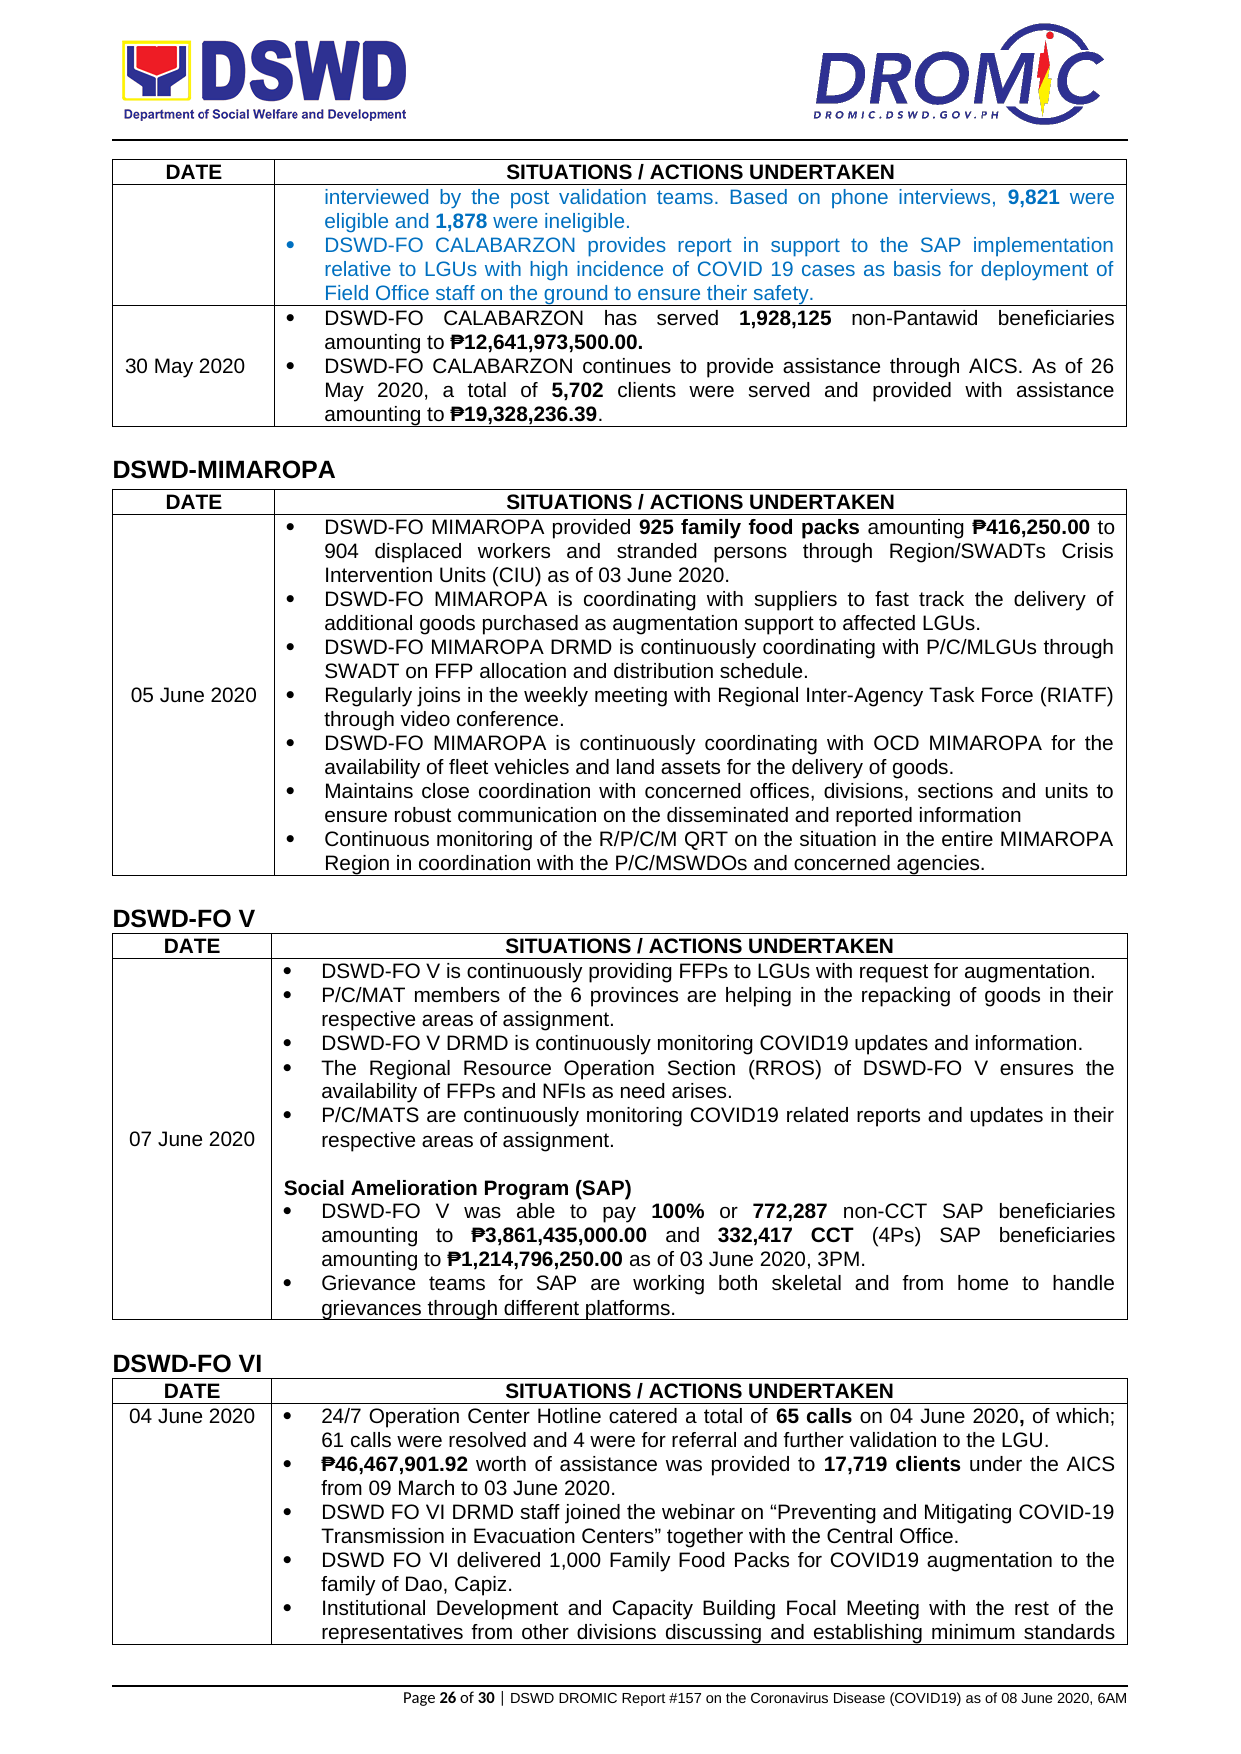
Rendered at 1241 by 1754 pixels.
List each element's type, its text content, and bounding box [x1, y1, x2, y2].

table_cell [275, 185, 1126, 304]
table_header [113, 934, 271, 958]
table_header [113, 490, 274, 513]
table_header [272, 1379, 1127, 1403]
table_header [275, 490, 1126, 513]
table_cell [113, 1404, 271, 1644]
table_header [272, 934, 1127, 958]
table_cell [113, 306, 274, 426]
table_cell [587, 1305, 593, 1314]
text DSWD-FO V [112, 904, 1128, 933]
picture [781, 23, 1133, 125]
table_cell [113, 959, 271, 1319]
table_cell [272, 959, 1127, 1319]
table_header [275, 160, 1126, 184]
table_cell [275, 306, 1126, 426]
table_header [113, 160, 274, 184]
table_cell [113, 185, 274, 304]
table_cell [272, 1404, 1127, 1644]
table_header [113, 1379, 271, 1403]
text DSWD-MIMAROPA [112, 455, 1128, 484]
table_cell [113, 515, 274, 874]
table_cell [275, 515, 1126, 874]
picture [112, 37, 417, 125]
text DSWD-FO VI [112, 1349, 1128, 1378]
